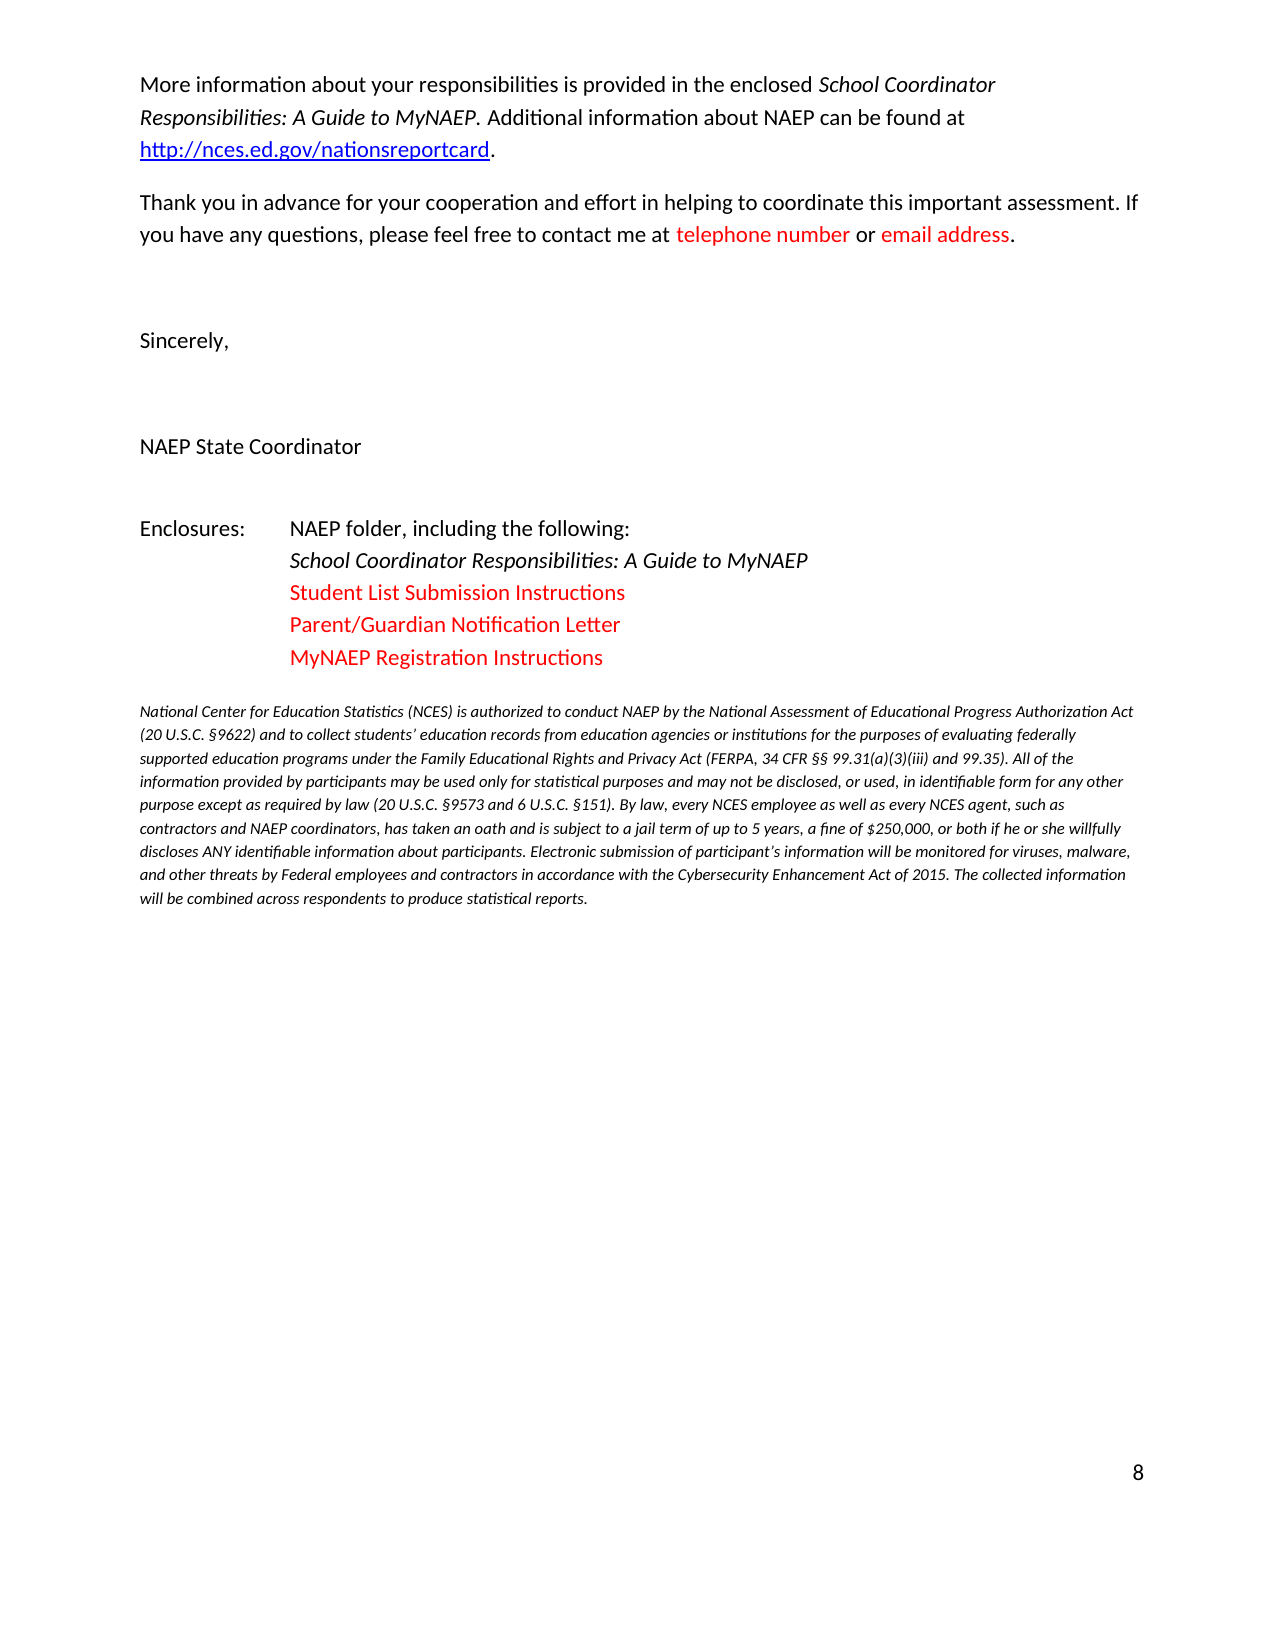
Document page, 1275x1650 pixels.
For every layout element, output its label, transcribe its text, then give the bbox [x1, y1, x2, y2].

text Enclosures: NAEP folder, including the following: [139, 514, 1144, 542]
text Parent/Guardian Notification Letter [289, 611, 1144, 638]
text School Coordinator Responsibilities: A Guide to MyNAEP [139, 546, 1144, 574]
text Sincerely, [139, 326, 1144, 354]
text More information about your responsibilities is provided in the enclosed School Coordinator Responsibilities: A Guide to MyNAEP. Additional information about NAEP can be found at http://nces.ed.gov/nationsreportcard. [139, 71, 1144, 163]
text Student List Submission Instructions [289, 578, 1144, 606]
text National Center for Education Statistics (NCES) is authorized to conduct NAEP by the National Assessment of Educational Progress Authorization Act (20 U.S.C. §9622) and to collect students’ education records from education agencies or institutions for the purposes of evaluating federally supported education programs under the Family Educational Rights and Privacy Act (FERPA, 34 CFR §§ 99.31(a)(3)(iii) and 99.35). All of the information provided by participants may be used only for statistical purposes and may not be disclosed, or used, in identifiable form for any other purpose except as required by law (20 U.S.C. §9573 and 6 U.S.C. §151). By law, every NCES employee as well as every NCES agent, such as contractors and NAEP coordinators, has taken an oath and is subject to a jail term of up to 5 years, a fine of $250,000, or both if he or she willfully discloses ANY identifiable information about participants. Electronic submission of participant’s information will be monitored for viruses, malware, and other threats by Federal employees and contractors in accordance with the Cybersecurity Enhancement Act of 2015. The collected information will be combined across respondents to produce statistical reports. [139, 701, 1144, 908]
text NAEP State Coordinator [139, 432, 1144, 460]
text MyNAEP Registration Instructions [289, 643, 1144, 671]
text Thank you in advance for your cooperation and effort in helping to coordinate this important assessment. If you have any questions, please feel free to contact me at telephone number or email address. [139, 188, 1144, 248]
